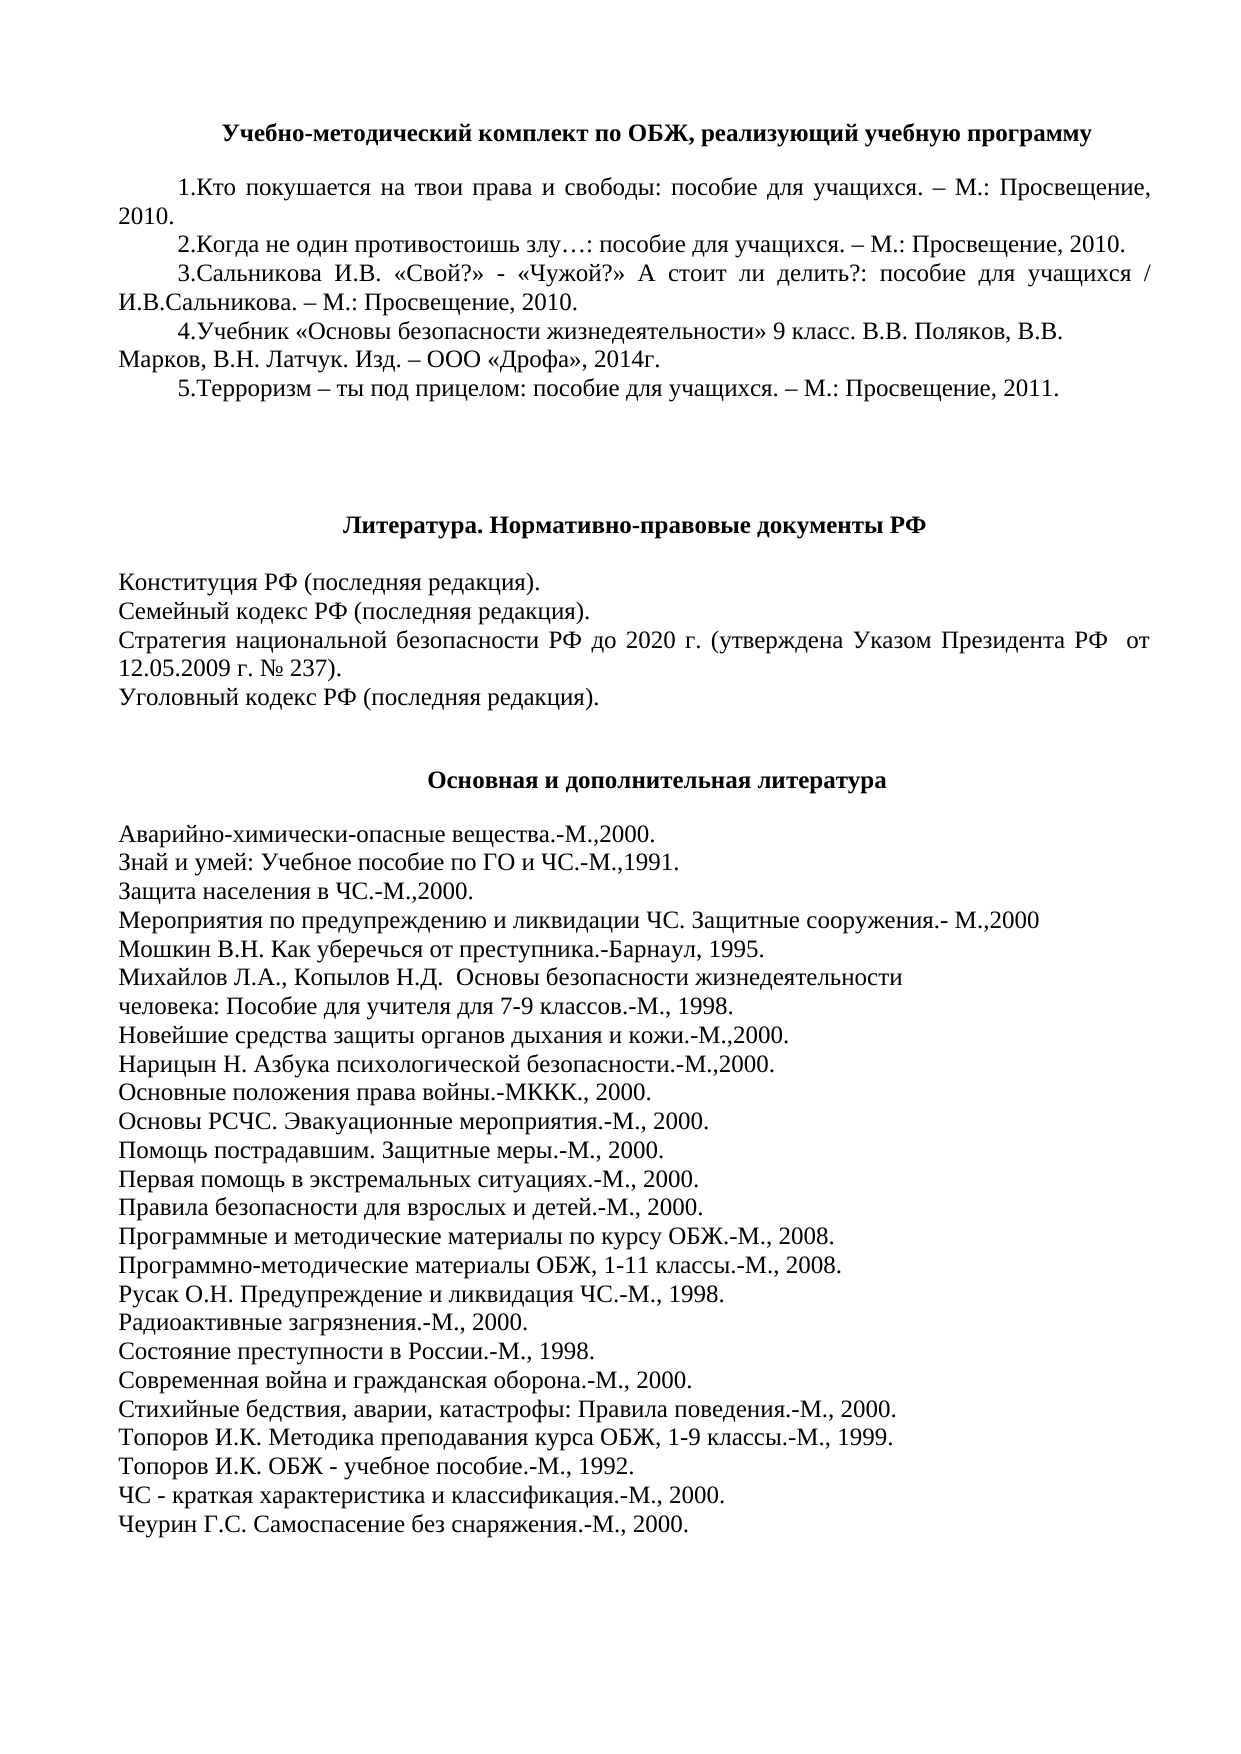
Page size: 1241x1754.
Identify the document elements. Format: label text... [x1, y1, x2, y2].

text человека: Пособие для учителя для 7-9 классов.-М., 1998. [118, 991, 1152, 1020]
text Топоров И.К. ОБЖ - учебное пособие.-М., 1992. [118, 1451, 1152, 1480]
text Литература. Нормативно-правовые документы РФ [118, 510, 1152, 538]
text Основы РСЧС. Эвакуационные мероприятия.-М., 2000. [118, 1106, 1152, 1135]
text Мошкин В.Н. Как уберечься от преступника.-Барнаул, 1995. [118, 934, 1152, 962]
text 2.Когда не один противостоишь злу…: пособие для учащихся. – М.: Просвещение, 2010. [118, 229, 1152, 258]
text Мероприятия по предупреждению и ликвидации ЧС. Защитные сооружения.- М.,2000 [118, 905, 1152, 934]
text Помощь пострадавшим. Защитные меры.-М., 2000. [118, 1135, 1152, 1164]
text Защита населения в ЧС.-М.,2000. [118, 876, 1152, 905]
text 1.Кто покушается на твои права и свободы: пособие для учащихся. – М.: Просвещение, 2010. [118, 172, 1152, 229]
text Стратегия национальной безопасности РФ до 2020 г. (утверждена Указом Президента РФ от 12.05.2009 г. № 237). [118, 625, 1152, 682]
text Учебно-методический комплект по ОБЖ, реализующий учебную программу [118, 118, 1152, 147]
text Программные и методические материалы по курсу ОБЖ.-М., 2008. [118, 1221, 1152, 1250]
text Уголовный кодекс РФ (последняя редакция). [118, 682, 1152, 711]
text Правила безопасности для взрослых и детей.-М., 2000. [118, 1192, 1152, 1221]
text Новейшие средства защиты органов дыхания и кожи.-М.,2000. [118, 1020, 1152, 1049]
text 3.Сальникова И.В. «Свой?» - «Чужой?» А стоит ли делить?: пособие для учащихся / И.В.Сальникова. – М.: Просвещение, 2010. [118, 258, 1152, 316]
text Михайлов Л.А., Копылов Н.Д. Основы безопасности жизнедеятельности [118, 962, 1152, 991]
text Состояние преступности в России.-М., 1998. [118, 1336, 1152, 1365]
text ЧС - краткая характеристика и классификация.-М., 2000. [118, 1480, 1152, 1509]
text Чеурин Г.С. Самоспасение без снаряжения.-М., 2000. [118, 1509, 1152, 1537]
text Программно-методические материалы ОБЖ, 1-11 классы.-М., 2008. [118, 1250, 1152, 1279]
text Современная война и гражданская оборона.-М., 2000. [118, 1365, 1152, 1394]
text 5.Терроризм – ты под прицелом: пособие для учащихся. – М.: Просвещение, 2011. [118, 373, 1152, 402]
text Знай и умей: Учебное пособие по ГО и ЧС.-М.,1991. [118, 847, 1152, 876]
text Русак О.Н. Предупреждение и ликвидация ЧС.-М., 1998. [118, 1279, 1152, 1307]
text Стихийные бедствия, аварии, катастрофы: Правила поведения.-М., 2000. [118, 1394, 1152, 1422]
text Радиоактивные загрязнения.-М., 2000. [118, 1307, 1152, 1336]
text Нарицын Н. Азбука психологической безопасности.-М.,2000. [118, 1049, 1152, 1077]
text Семейный кодекс РФ (последняя редакция). [118, 596, 1152, 625]
text Основные положения права войны.-МККК., 2000. [118, 1077, 1152, 1106]
text Топоров И.К. Методика преподавания курса ОБЖ, 1-9 классы.-М., 1999. [118, 1422, 1152, 1451]
text Конституция РФ (последняя редакция). [118, 567, 1152, 596]
text Первая помощь в экстремальных ситуациях.-М., 2000. [118, 1164, 1152, 1192]
text Основная и дополнительная литература [118, 765, 1152, 793]
text Аварийно-химически-опасные вещества.-М.,2000. [118, 819, 1152, 847]
text 4.Учебник «Основы безопасности жизнедеятельности» 9 класс. В.В. Поляков, В.В. Марков, В.Н. Латчук. Изд. – ООО «Дрофа», 2014г. [118, 316, 1152, 373]
